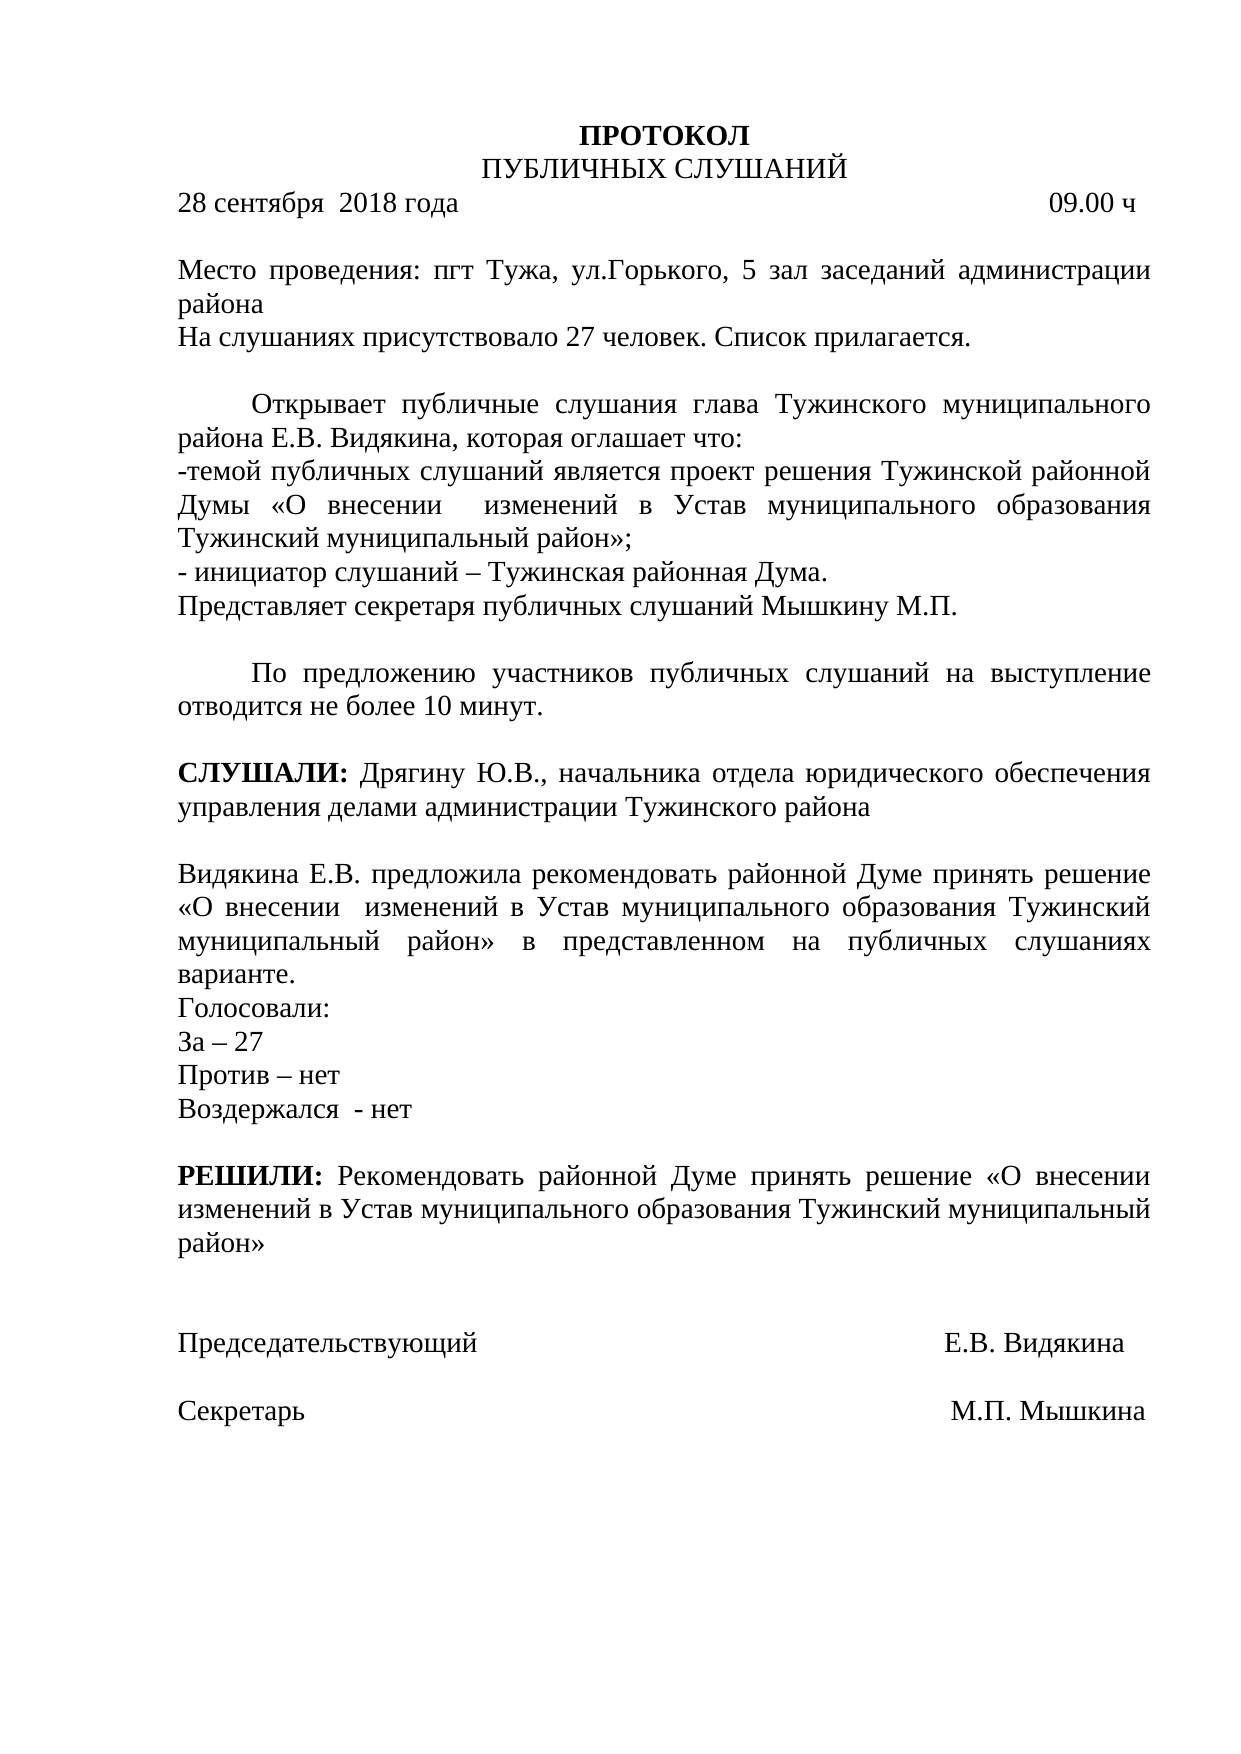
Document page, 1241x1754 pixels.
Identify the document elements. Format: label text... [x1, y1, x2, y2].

text РЕШИЛИ: Рекомендовать районной Думе принять решение «О внесении изменений в Устав муниципального образования Тужинский муниципальный район» [177, 1158, 1152, 1258]
text 28 сентября 2018 года 09.00 ч [177, 185, 1152, 219]
text Видякина Е.В. предложила рекомендовать районной Думе принять решение «О внесении изменений в Устав муниципального образования Тужинский муниципальный район» в представленном на публичных слушаниях варианте. [177, 856, 1152, 990]
text - инициатор слушаний – Тужинская районная Дума. [177, 554, 1152, 588]
text Место проведения: пгт Тужа, ул.Горького, 5 зал заседаний администрации района [177, 252, 1152, 319]
text Председательствующий Е.В. Видякина [177, 1326, 1152, 1359]
text Представляет секретаря публичных слушаний Мышкину М.П. [177, 588, 1152, 621]
text Против – нет [177, 1057, 1152, 1091]
text -темой публичных слушаний является проект решения Тужинской районной Думы «О внесении изменений в Устав муниципального образования Тужинский муниципальный район»; [177, 453, 1152, 554]
text Голосовали: [177, 990, 1152, 1024]
text Секретарь М.П. Мышкина [177, 1393, 1152, 1426]
text Открывает публичные слушания глава Тужинского муниципального района Е.В. Видякина, которая оглашает что: [177, 386, 1152, 453]
text Воздержался - нет [177, 1091, 1152, 1124]
text СЛУШАЛИ: Дрягину Ю.В., начальника отдела юридического обеспечения управления делами администрации Тужинского района [177, 755, 1152, 822]
text За – 27 [177, 1024, 1152, 1057]
text ПРОТОКОЛ ПУБЛИЧНЫХ СЛУШАНИЙ [177, 118, 1152, 185]
text По предложению участников публичных слушаний на выступление отводится не более 10 минут. [177, 655, 1152, 722]
text На слушаниях присутствовало 27 человек. Список прилагается. [177, 319, 1152, 353]
